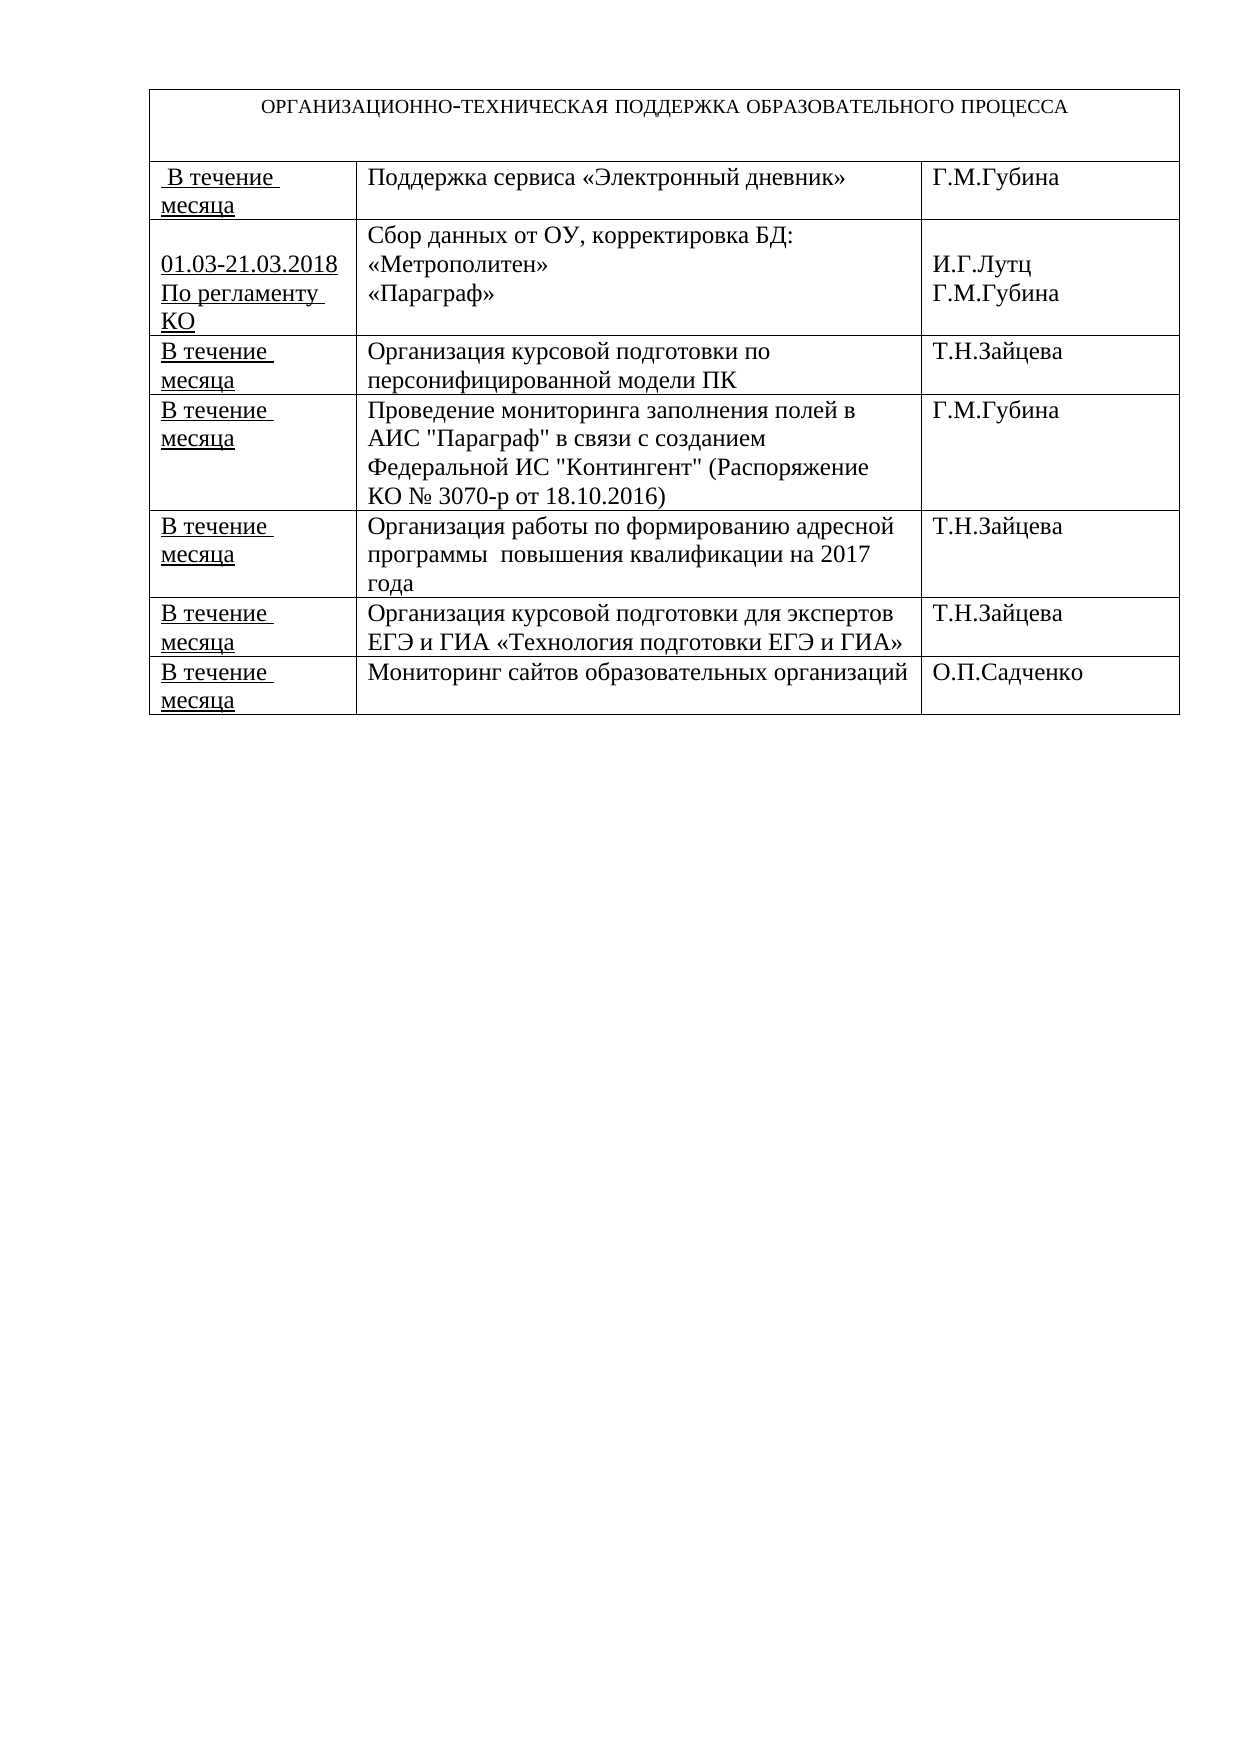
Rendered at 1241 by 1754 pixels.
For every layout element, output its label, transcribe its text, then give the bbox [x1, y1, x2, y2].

table_cell Сбор данных от ОУ, корректировка БД: «Метрополитен» «Параграф» [357, 220, 921, 335]
table_cell Организация работы по формированию адресной программы повышения квалификации на 2017 года [357, 511, 921, 597]
table_cell Т.Н.Зайцева [922, 598, 1179, 656]
table_cell Проведение мониторинга заполнения полей в АИС "Параграф" в связи с созданием Федеральной ИС "Контингент" (Распоряжение КО № 3070-р от 18.10.2016) [357, 395, 921, 510]
table_cell В течение месяца [150, 657, 356, 714]
table_cell Г.М.Губина [922, 162, 1179, 219]
table_cell И.Г.Лутц Г.М.Губина [922, 220, 1179, 335]
table_cell В течение месяца [150, 598, 356, 656]
table_cell В течение месяца [150, 511, 356, 597]
table_cell Т.Н.Зайцева [922, 511, 1179, 597]
table_cell Организация курсовой подготовки по персонифицированной модели ПК [357, 336, 921, 394]
table_cell В течение месяца [150, 336, 356, 394]
table_cell В течение месяца [150, 395, 356, 510]
table_cell Поддержка сервиса «Электронный дневник» [357, 162, 921, 219]
table_cell 01.03-21.03.2018 По регламенту КО [150, 220, 356, 335]
table_cell В течение месяца [150, 162, 356, 219]
table_cell О.П.Садченко [922, 657, 1179, 714]
table_cell Мониторинг сайтов образовательных организаций [357, 657, 921, 714]
table_cell Организация курсовой подготовки для экспертов ЕГЭ и ГИА «Технология подготовки ЕГЭ и ГИА» [357, 598, 921, 656]
table_cell Т.Н.Зайцева [922, 336, 1179, 394]
table_header организационно-техническая поддержка образовательного процесса [150, 90, 1179, 161]
table_cell Г.М.Губина [922, 395, 1179, 510]
